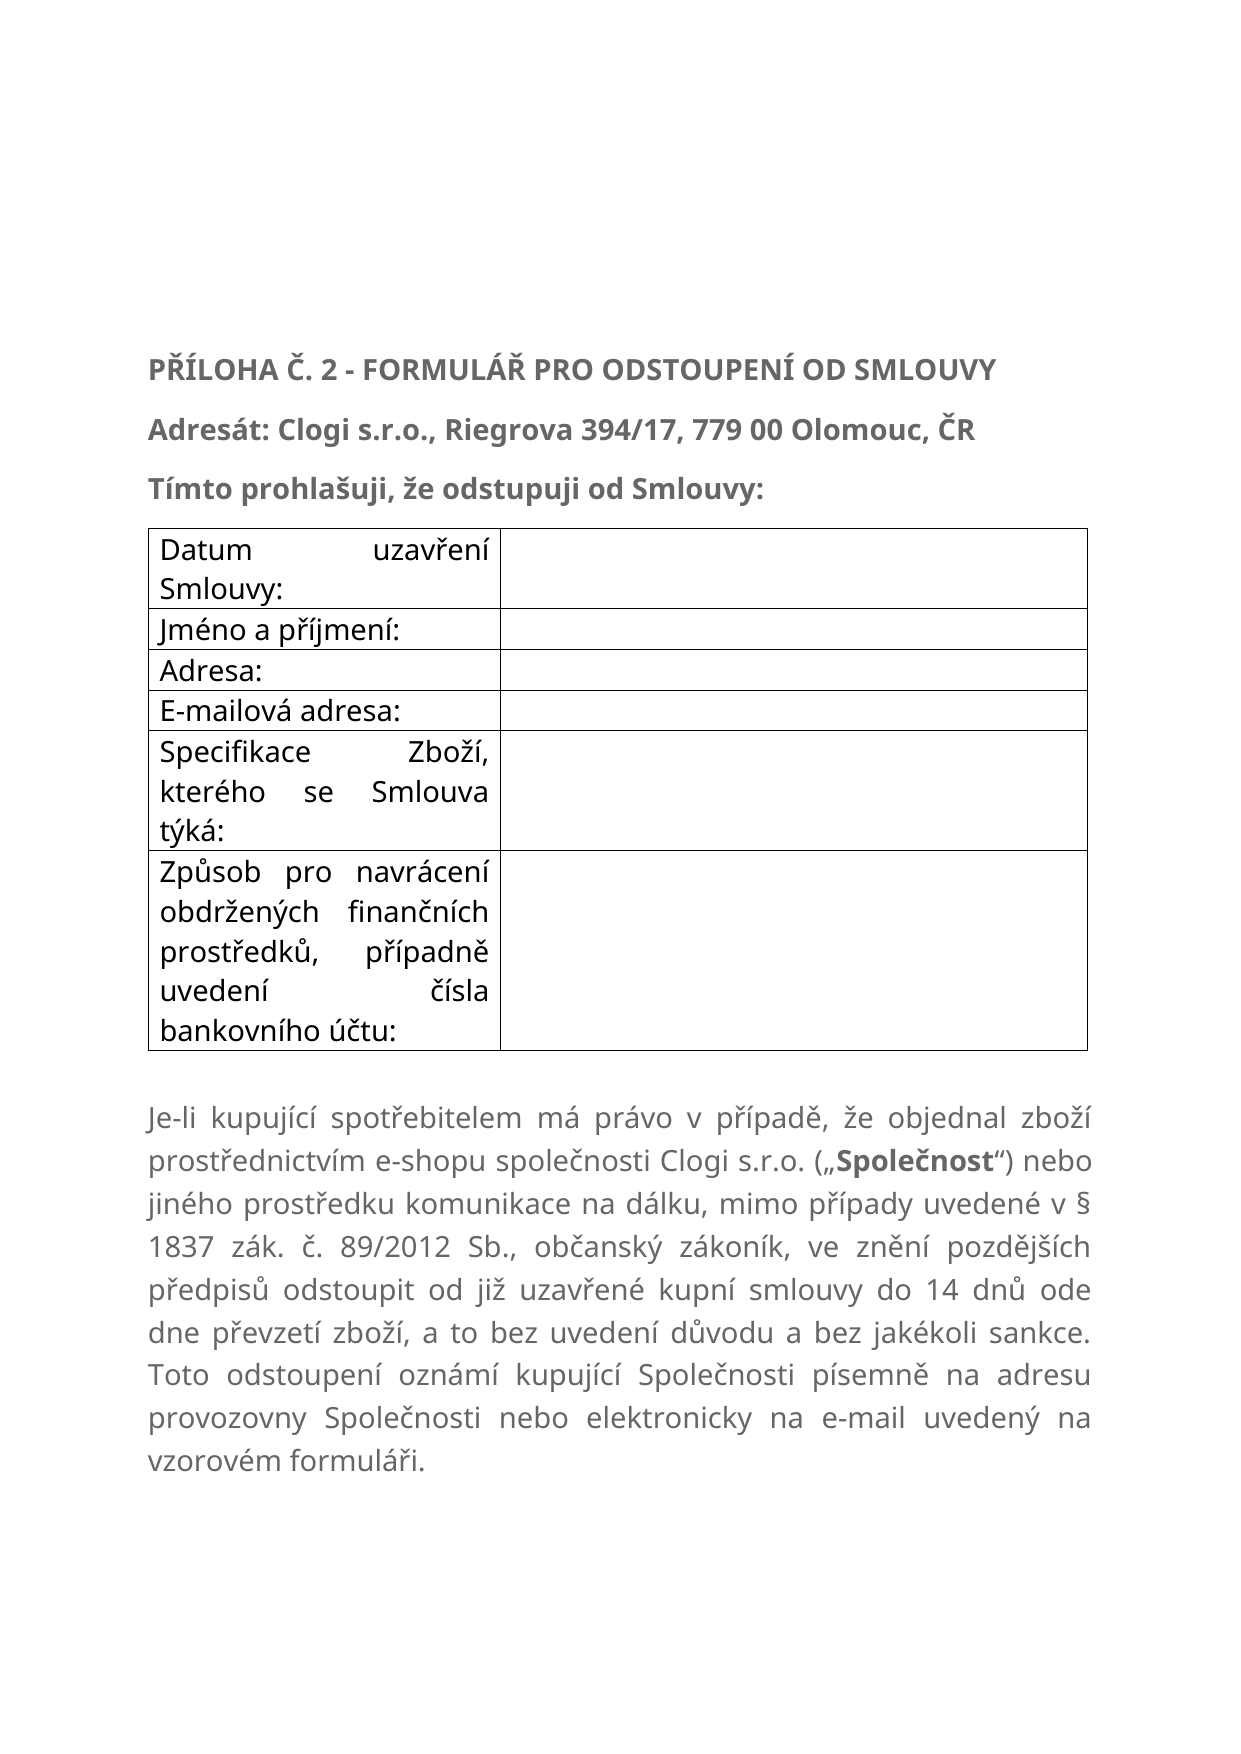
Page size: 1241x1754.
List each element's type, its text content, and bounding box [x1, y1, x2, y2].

table_cell [501, 609, 1087, 649]
table_header [501, 529, 1087, 608]
table_cell Způsob pro navrácení obdržených finančních prostředků, případně uvedení čísla bankovního účtu: [149, 851, 500, 1050]
table_cell Specifikace Zboží, kterého se Smlouva týká: [149, 731, 500, 850]
table_cell [501, 691, 1087, 730]
text PŘÍLOHA Č. 2 - FORMULÁŘ PRO ODSTOUPENÍ OD SMLOUVY [148, 349, 1093, 389]
table_cell [501, 650, 1087, 689]
table_cell E-mailová adresa: [149, 691, 500, 730]
table_cell [501, 731, 1087, 850]
table_cell Adresa: [149, 650, 500, 689]
text Adresát: Clogi s.r.o., Riegrova 394/17, 779 00 Olomouc, ČR [148, 409, 1093, 448]
text Je-li kupující spotřebitelem má právo v případě, že objednal zboží prostřednictvím e-shopu společnosti Clogi s.r.o. („Společnost“) nebo jiného prostředku komunikace na dálku, mimo případy uvedené v § 1837 zák. č. 89/2012 Sb., občanský zákoník, ve znění pozdějších předpisů odstoupit od již uzavřené kupní smlouvy do 14 dnů ode dne převzetí zboží, a to bez uvedení důvodu a bez jakékoli sankce. Toto odstoupení oznámí kupující Společnosti písemně na adresu provozovny Společnosti nebo elektronicky na e-mail uvedený na vzorovém formuláři. [148, 1098, 1093, 1480]
table_cell [501, 851, 1087, 1050]
table_header Datum uzavření Smlouvy: [149, 529, 500, 608]
text Tímto prohlašuji, že odstupuji od Smlouvy: [148, 468, 1093, 508]
table_cell Jméno a příjmení: [149, 609, 500, 649]
